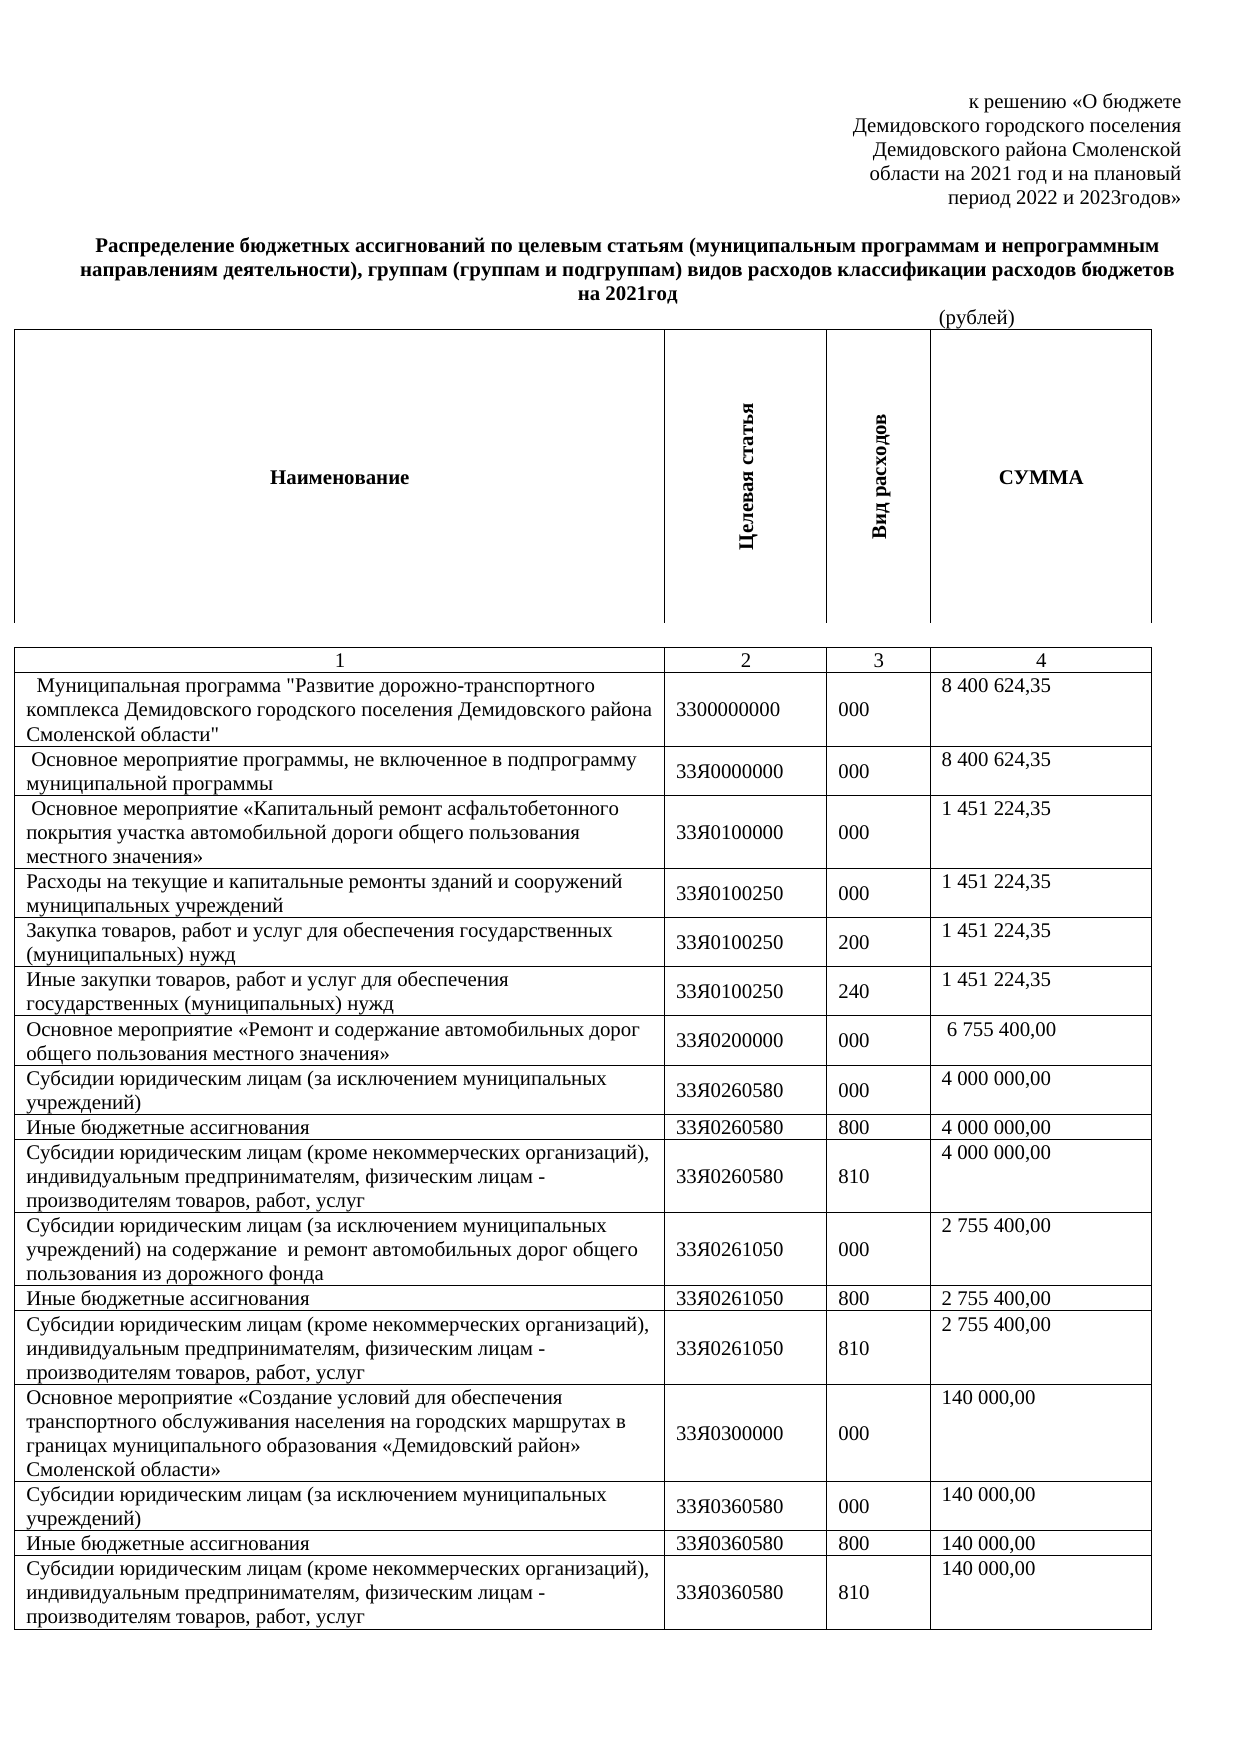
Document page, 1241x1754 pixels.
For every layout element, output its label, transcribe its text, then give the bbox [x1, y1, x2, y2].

table_cell Основное мероприятие «Создание условий для обеспечения транспортного обслуживания населения на городских маршрутах в границах муниципального образования «Демидовский район» Смоленской области» [15, 1385, 664, 1481]
text период 2022 и 2023годов» [74, 185, 1181, 209]
table_cell 1 451 224,35 [931, 967, 1151, 1015]
table_cell 33Я0000000 [665, 747, 826, 795]
table_cell Основное мероприятие «Ремонт и содержание автомобильных дорог общего пользования местного значения» [15, 1016, 664, 1064]
table_cell 1 451 224,35 [931, 918, 1151, 966]
table_cell Основное мероприятие программы, не включенное в подпрограмму муниципальной программы [15, 747, 664, 795]
table_cell Субсидии юридическим лицам (кроме некоммерческих организаций), индивидуальным предпринимателям, физическим лицам - производителям товаров, работ, услуг [15, 1556, 664, 1628]
table_cell 33Я0260580 [665, 1066, 826, 1114]
table_cell 000 [827, 1016, 930, 1064]
table_cell 000 [827, 869, 930, 917]
table_cell 6 755 400,00 [931, 1016, 1151, 1064]
table_cell 000 [827, 673, 930, 746]
table_cell Субсидии юридическим лицам (за исключением муниципальных учреждений) [15, 1482, 664, 1530]
table_cell 000 [827, 1066, 930, 1114]
table_cell 4 000 000,00 [931, 1066, 1151, 1114]
table_cell Иные бюджетные ассигнования [15, 1531, 664, 1555]
table_cell 810 [827, 1556, 930, 1628]
table_cell Основное мероприятие «Капитальный ремонт асфальтобетонного покрытия участка автомобильной дороги общего пользования местного значения» [15, 796, 664, 868]
text Демидовского городского поселения [74, 113, 1181, 137]
table_cell 33Я0100250 [665, 869, 826, 917]
text к решению «О бюджете [74, 89, 1181, 113]
table_cell 2 755 400,00 [931, 1311, 1151, 1384]
table_cell 33Я0261050 [665, 1311, 826, 1384]
table_cell 33Я0360580 [665, 1556, 826, 1628]
table_header 1 [15, 648, 664, 672]
table_header Наименование [15, 330, 664, 623]
table_cell 33Я0261050 [665, 1213, 826, 1285]
table_cell 3300000000 [665, 673, 826, 746]
table_cell 000 [827, 1482, 930, 1530]
table_cell 33Я0100250 [665, 918, 826, 966]
table_cell 1 451 224,35 [931, 869, 1151, 917]
table_cell 000 [827, 1213, 930, 1285]
table_cell 33Я0260580 [665, 1140, 826, 1212]
table_cell 800 [827, 1531, 930, 1555]
table_cell Иные бюджетные ассигнования [15, 1286, 664, 1310]
table_cell 1 451 224,35 [931, 796, 1151, 868]
table_cell 33Я0261050 [665, 1286, 826, 1310]
table_cell 140 000,00 [931, 1556, 1151, 1628]
table_cell Расходы на текущие и капитальные ремонты зданий и сооружений муниципальных учреждений [15, 869, 664, 917]
table_cell Иные закупки товаров, работ и услуг для обеспечения государственных (муниципальных) нужд [15, 967, 664, 1015]
text Распределение бюджетных ассигнований по целевым статьям (муниципальным программам и непрограммным направлениям деятельности), группам (группам и подгруппам) видов расходов классификации расходов бюджетов на 2021год [74, 233, 1181, 305]
table_cell 000 [827, 747, 930, 795]
table_cell 33Я0360580 [665, 1482, 826, 1530]
table_cell 240 [827, 967, 930, 1015]
table_cell 4 000 000,00 [931, 1140, 1151, 1212]
table_cell 2 755 400,00 [931, 1213, 1151, 1285]
table_cell 8 400 624,35 [931, 673, 1151, 746]
text (рублей) [74, 305, 1181, 329]
table_cell 33Я0300000 [665, 1385, 826, 1481]
table_cell 200 [827, 918, 930, 966]
text области на 2021 год и на плановый [74, 161, 1181, 185]
table_cell 33Я0360580 [665, 1531, 826, 1555]
table_cell Субсидии юридическим лицам (за исключением муниципальных учреждений) на содержание и ремонт автомобильных дорог общего пользования из дорожного фонда [15, 1213, 664, 1285]
table_cell Закупка товаров, работ и услуг для обеспечения государственных (муниципальных) нужд [15, 918, 664, 966]
table_cell 33Я0100250 [665, 967, 826, 1015]
table_cell 800 [827, 1286, 930, 1310]
table_cell 140 000,00 [931, 1385, 1151, 1481]
table_cell 33Я0200000 [665, 1016, 826, 1064]
table_header Целевая статья [665, 330, 826, 623]
table_header Вид расходов [827, 330, 930, 623]
table_cell Субсидии юридическим лицам (кроме некоммерческих организаций), индивидуальным предпринимателям, физическим лицам - производителям товаров, работ, услуг [15, 1140, 664, 1212]
table_cell 8 400 624,35 [931, 747, 1151, 795]
table_header 2 [665, 648, 826, 672]
table_cell Иные бюджетные ассигнования [15, 1115, 664, 1139]
table_cell 4 000 000,00 [931, 1115, 1151, 1139]
table_cell 140 000,00 [931, 1531, 1151, 1555]
table_cell 2 755 400,00 [931, 1286, 1151, 1310]
table_header СУММА [931, 330, 1151, 623]
table_cell 000 [827, 796, 930, 868]
table_cell Субсидии юридическим лицам (за исключением муниципальных учреждений) [15, 1066, 664, 1114]
table_cell 800 [827, 1115, 930, 1139]
table_cell 810 [827, 1311, 930, 1384]
table_cell Субсидии юридическим лицам (кроме некоммерческих организаций), индивидуальным предпринимателям, физическим лицам - производителям товаров, работ, услуг [15, 1311, 664, 1384]
table_cell 810 [827, 1140, 930, 1212]
table_header 4 [931, 648, 1151, 672]
table_cell 140 000,00 [931, 1482, 1151, 1530]
table_cell Муниципальная программа "Развитие дорожно-транспортного комплекса Демидовского городского поселения Демидовского района Смоленской области" [15, 673, 664, 746]
text Демидовского района Смоленской [74, 137, 1181, 161]
table_header 3 [827, 648, 930, 672]
table_cell 33Я0260580 [665, 1115, 826, 1139]
table_cell 33Я0100000 [665, 796, 826, 868]
table_cell 000 [827, 1385, 930, 1481]
